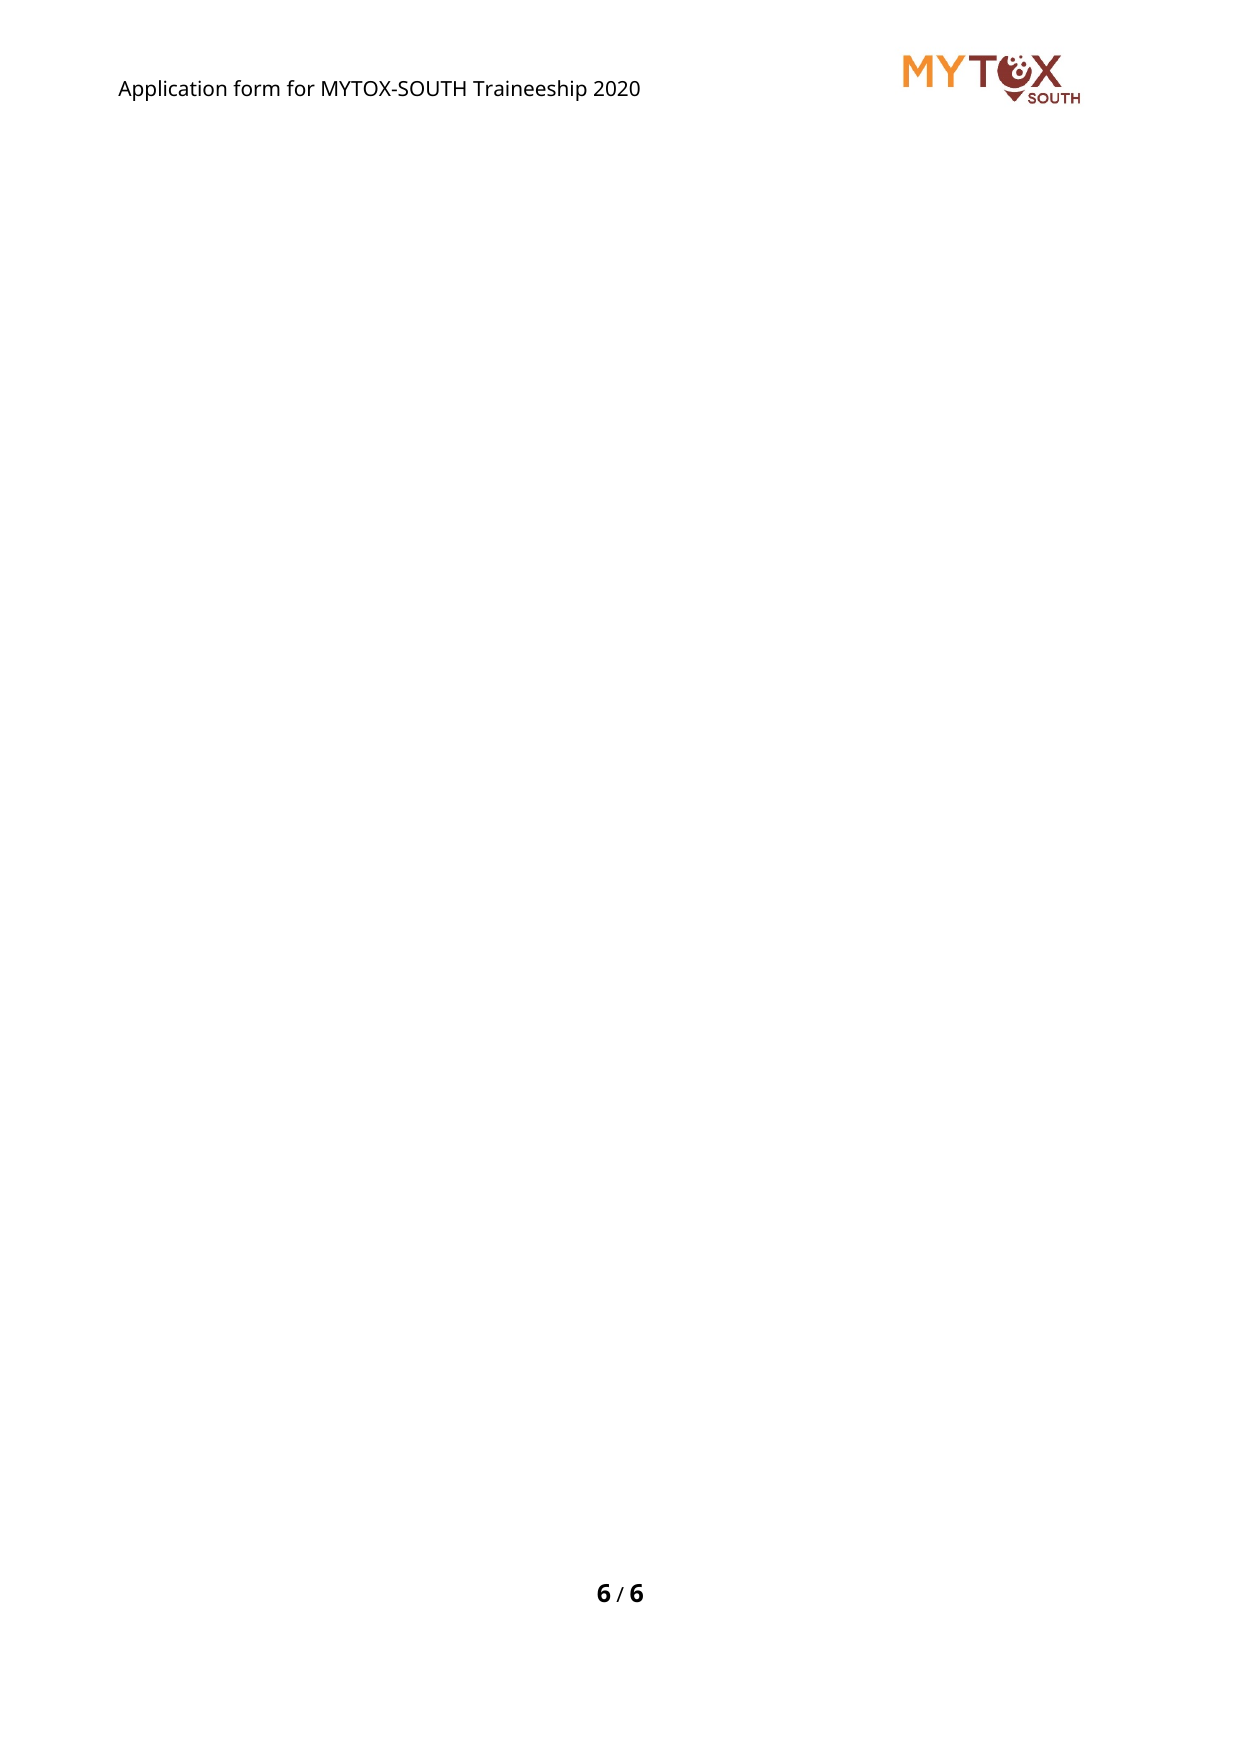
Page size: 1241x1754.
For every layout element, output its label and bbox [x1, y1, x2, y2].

picture [885, 37, 1094, 116]
